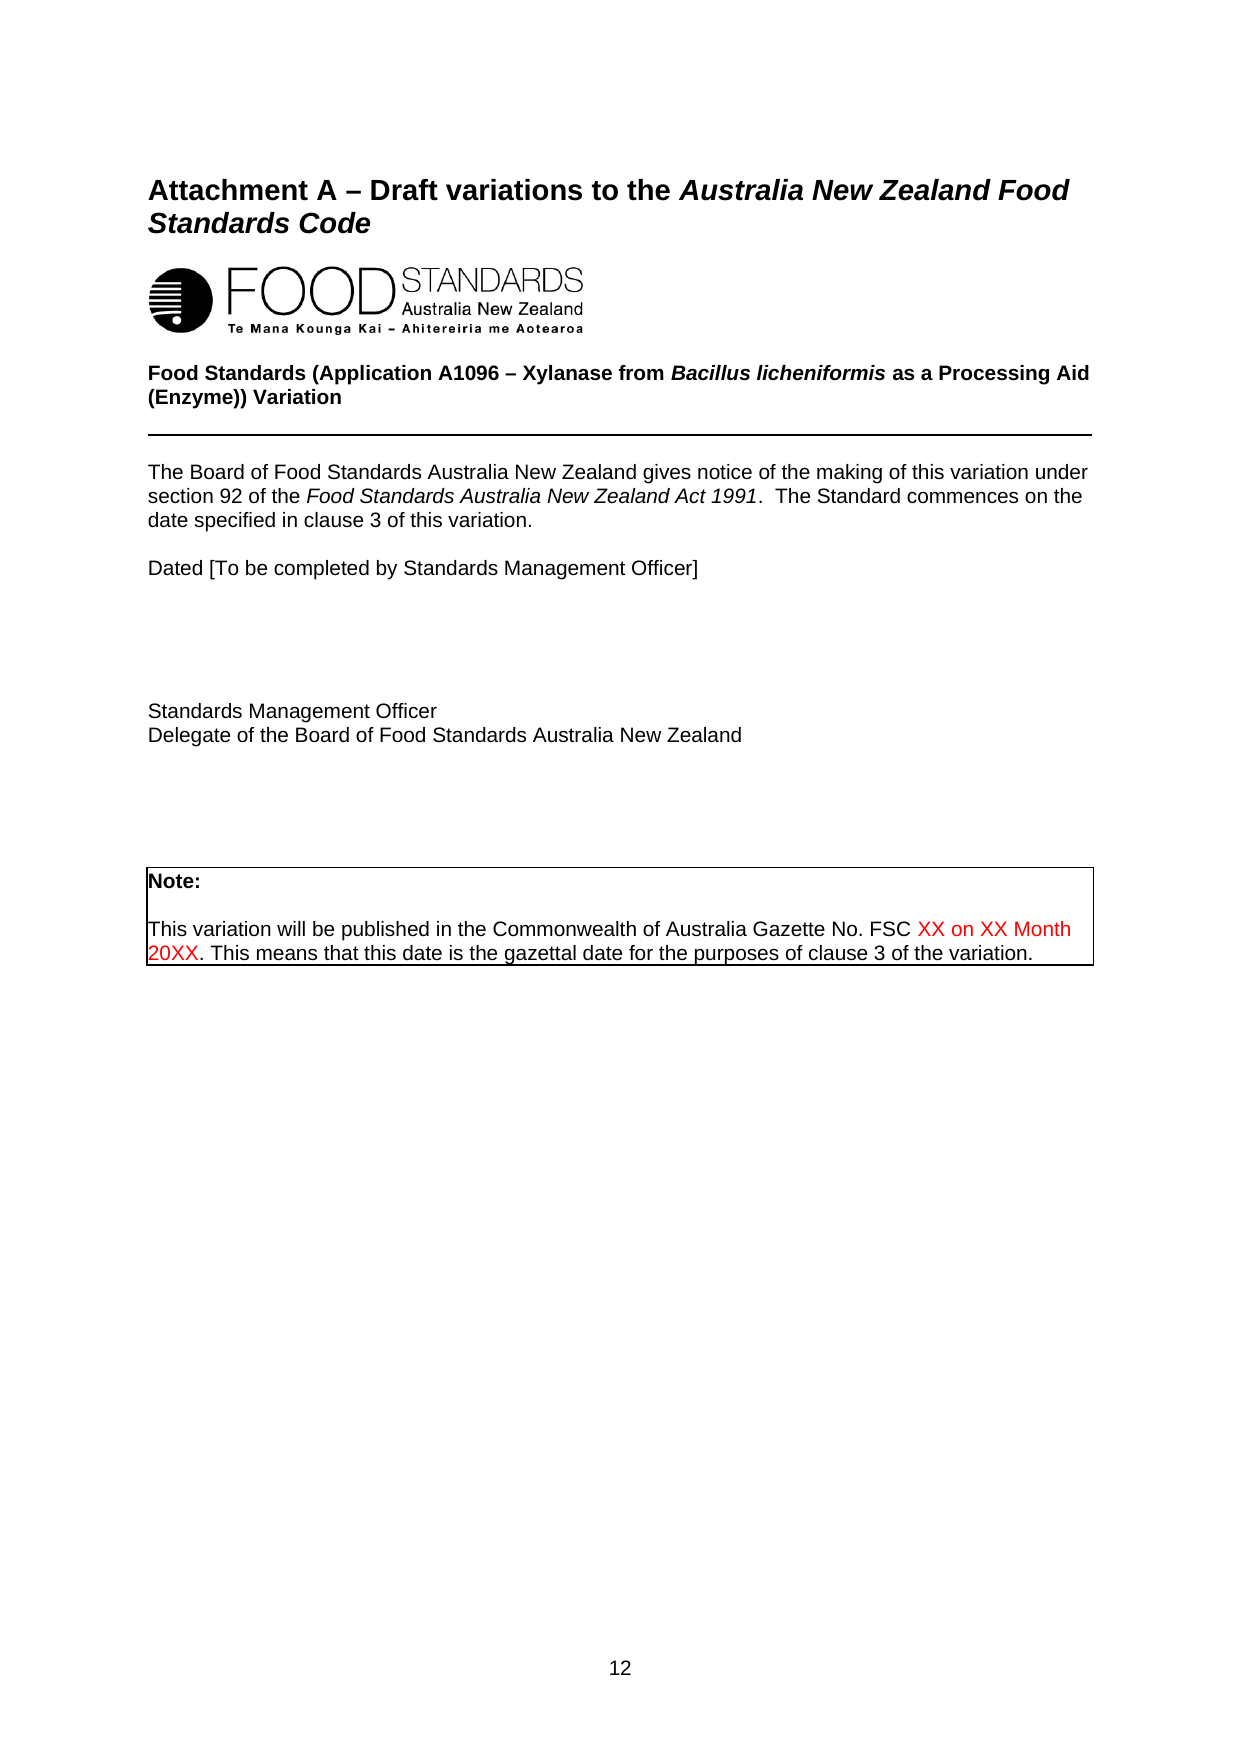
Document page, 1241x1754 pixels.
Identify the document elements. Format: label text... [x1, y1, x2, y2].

text Standards Management Officer [148, 699, 1092, 723]
text This variation will be published in the Commonwealth of Australia Gazette No. FSC XX on XX Month 20XX. This means that this date is the gazettal date for the purposes of clause 3 of the variation. [148, 915, 1093, 964]
subtitle Attachment A – Draft variations to the Australia New Zealand Food Standards Code [148, 173, 1092, 240]
text The Board of Food Standards Australia New Zealand gives notice of the making of this variation under section 92 of the Food Standards Australia New Zealand Act 1991. The Standard commences on the date specified in clause 3 of this variation. [148, 459, 1092, 531]
text Note: [148, 868, 1093, 892]
text Delegate of the Board of Food Standards Australia New Zealand [148, 723, 1092, 747]
text Dated [To be completed by Standards Management Officer] [148, 555, 1092, 579]
text Food Standards (Application A1096 – Xylanase from Bacillus licheniformis as a Processing Aid (Enzyme)) Variation [148, 361, 1092, 408]
picture [147, 264, 584, 337]
